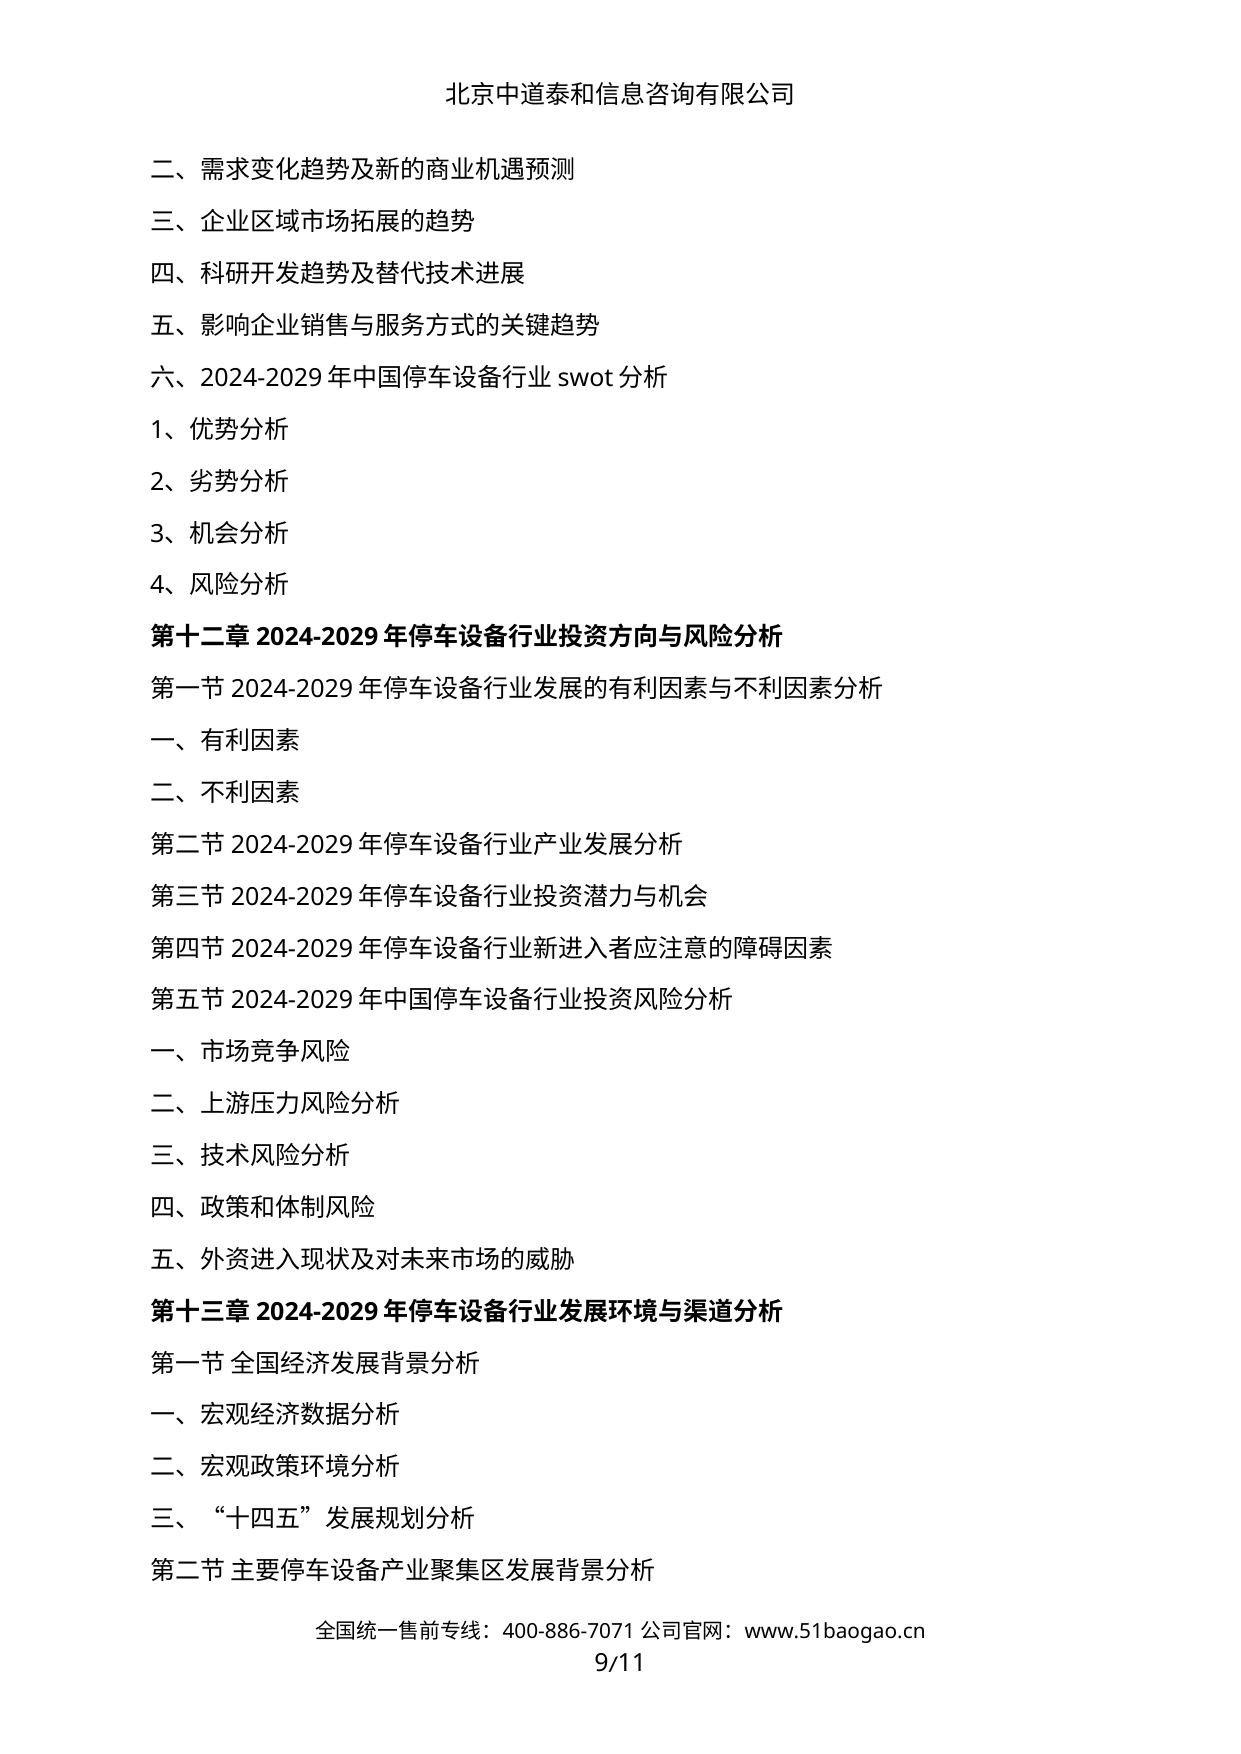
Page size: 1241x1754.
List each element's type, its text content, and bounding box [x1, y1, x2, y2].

text 四、科研开发趋势及替代技术进展 [150, 254, 1090, 290]
text 三、企业区域市场拓展的趋势 [150, 202, 1090, 238]
text 第二节 主要停车设备产业聚集区发展背景分析 [150, 1551, 1090, 1587]
text 4、风险分析 [150, 565, 1090, 601]
text 六、2024-2029年中国停车设备行业swot分析 [150, 357, 1090, 394]
text 一、市场竞争风险 [150, 1032, 1090, 1068]
text 第二节 2024-2029年停车设备行业产业发展分析 [150, 824, 1090, 861]
text 第一节 全国经济发展背景分析 [150, 1343, 1090, 1379]
text 二、宏观政策环境分析 [150, 1447, 1090, 1483]
text 1、优势分析 [150, 409, 1090, 446]
text 一、宏观经济数据分析 [150, 1395, 1090, 1431]
text 第十三章 2024-2029年停车设备行业发展环境与渠道分析 [150, 1291, 1090, 1327]
text 四、政策和体制风险 [150, 1187, 1090, 1224]
text 二、不利因素 [150, 772, 1090, 809]
text 一、有利因素 [150, 721, 1090, 757]
text 三、技术风险分析 [150, 1136, 1090, 1172]
text 3、机会分析 [150, 513, 1090, 549]
text 第一节 2024-2029年停车设备行业发展的有利因素与不利因素分析 [150, 669, 1090, 705]
text 三、“十四五”发展规划分析 [150, 1499, 1090, 1535]
text 五、影响企业销售与服务方式的关键趋势 [150, 306, 1090, 342]
text 五、外资进入现状及对未来市场的威胁 [150, 1239, 1090, 1276]
text 2、劣势分析 [150, 461, 1090, 497]
text 第四节 2024-2029年停车设备行业新进入者应注意的障碍因素 [150, 928, 1090, 964]
text 第十二章 2024-2029年停车设备行业投资方向与风险分析 [150, 617, 1090, 653]
text 二、上游压力风险分析 [150, 1084, 1090, 1120]
text 第三节 2024-2029年停车设备行业投资潜力与机会 [150, 876, 1090, 912]
text 第五节 2024-2029年中国停车设备行业投资风险分析 [150, 980, 1090, 1016]
text 二、需求变化趋势及新的商业机遇预测 [150, 150, 1090, 186]
